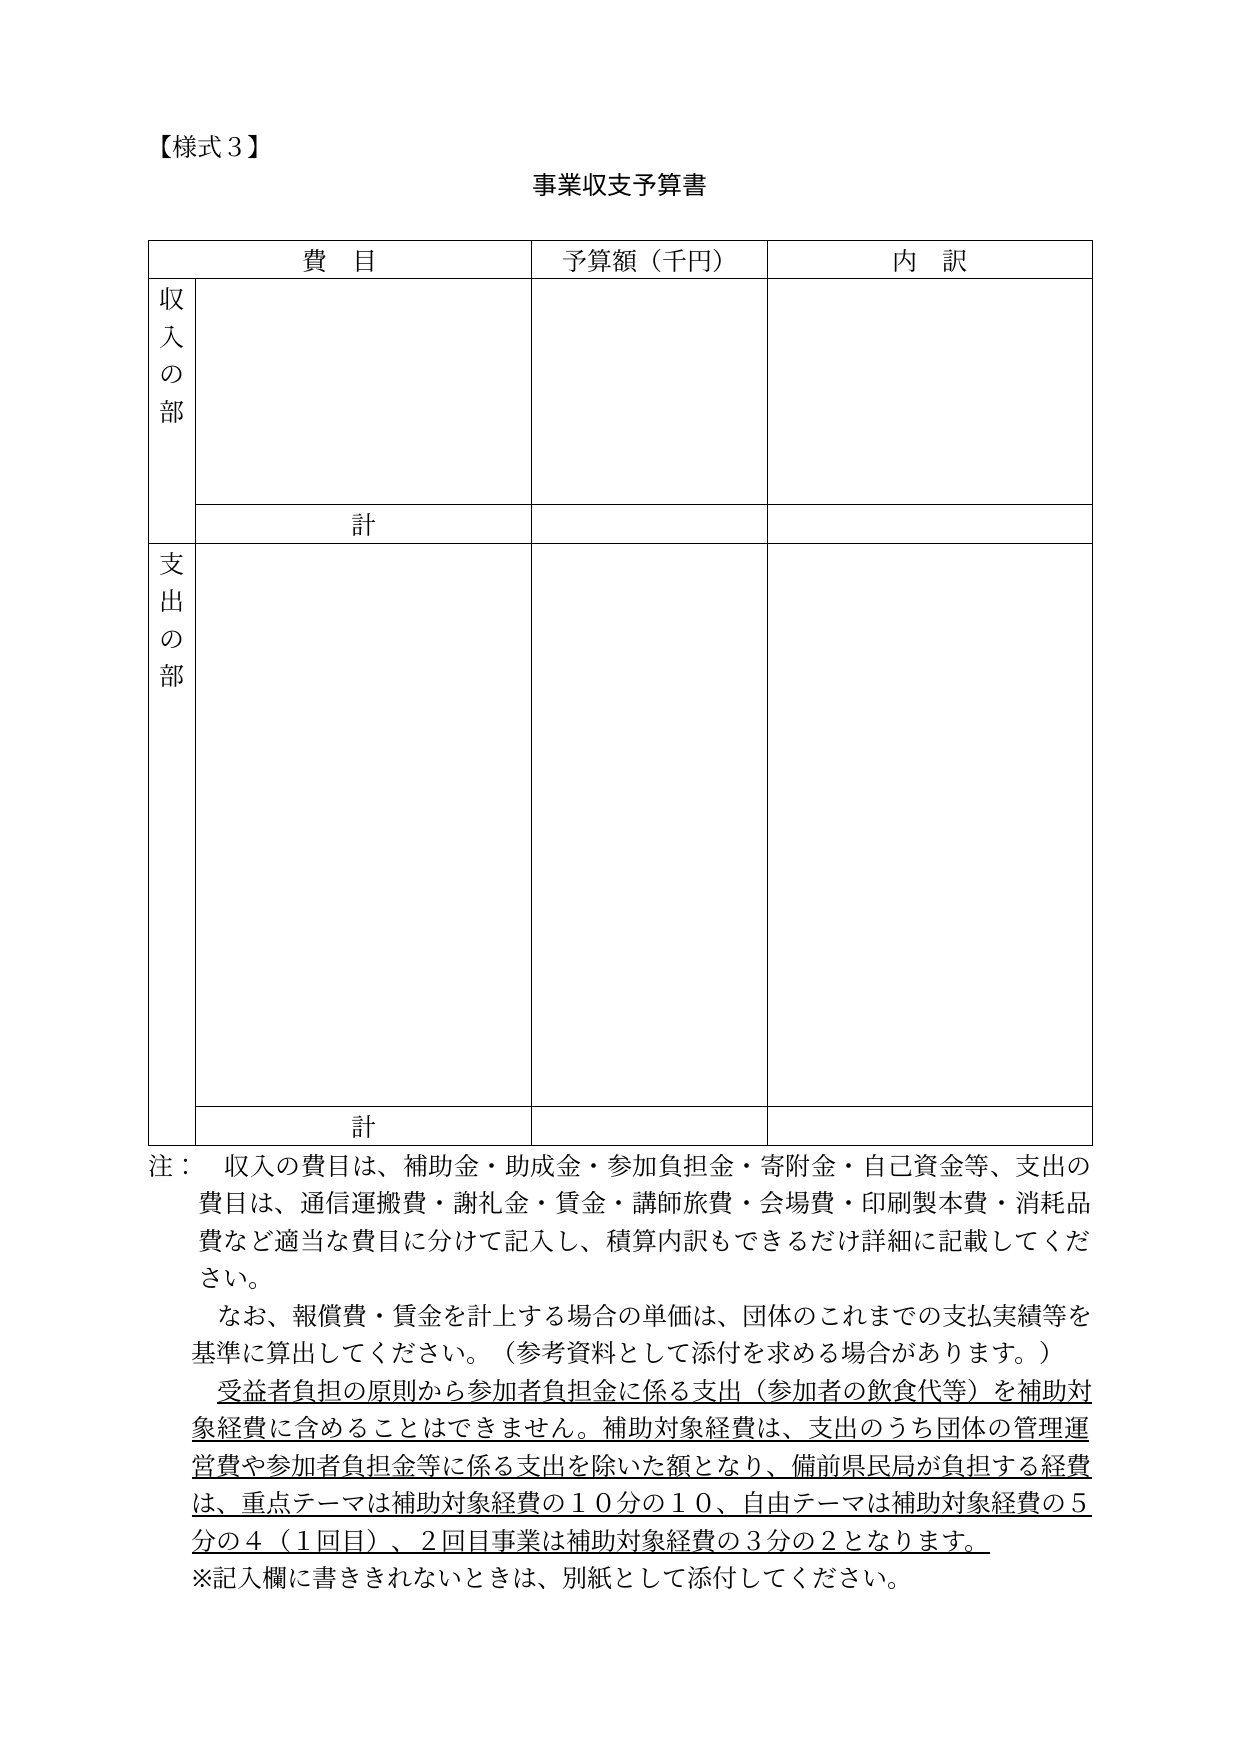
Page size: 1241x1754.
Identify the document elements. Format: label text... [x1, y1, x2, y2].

text 受益者負担の原則から参加者負担金に係る支出（参加者の飲食代等）を補助対象経費に含めることはできません。補助対象経費は、支出のうち団体の管理運営費や参加者負担金等に係る支出を除いた額となり、備前県民局が負担する経費は、重点テーマは補助対象経費の１０分の１０、自由テーマは補助対象経費の５分の４（１回目）、２回目事業は補助対象経費の３分の２となります。 [191, 1478, 1092, 1515]
table_cell [768, 544, 1092, 1106]
table_cell [196, 279, 531, 504]
table_cell [196, 544, 531, 1106]
table_cell 収入の部 [149, 279, 195, 543]
text 注： 収入の費目は、補助金・助成金・参加負担金・寄附金・自己資金等、支出の費目は、通信運搬費・謝礼金・賃金・講師旅費・会場費・印刷製本費・消耗品費など適当な費目に分けて記入し、積算内訳もできるだけ詳細に記載してください。 [148, 1146, 1092, 1296]
text 【様式３】 [148, 127, 1092, 164]
table_cell [768, 1107, 1092, 1145]
table_cell [768, 279, 1092, 504]
text ※記入欄に書ききれないときは、別紙として添付してください。 [192, 1558, 1092, 1596]
table_cell [532, 1107, 767, 1145]
table_cell 支出の部 [149, 544, 195, 1145]
table_header 予算額（千円） [532, 241, 767, 278]
table_header 費 目 [149, 241, 531, 278]
text 事業収支予算書 [148, 164, 1092, 202]
table_cell 計 [196, 505, 531, 543]
text 受益者負担の原則から参加者負担金に係る支出（参加者の飲食代等）を補助対象経費に含めることはできません。補助対象経費は、支出のうち団体の管理運営費や参加者負担金等に係る支出を除いた額となり、備前県民局が負担する経費は、重点テーマは補助対象経費の１０分の１０、自由テーマは補助対象経費の５分の４（１回目）、２回目事業は補助対象経費の３分の２となります。 [191, 1371, 1092, 1477]
table_cell [768, 505, 1092, 543]
table_cell 計 [196, 1107, 531, 1145]
text なお、報償費・賃金を計上する場合の単価は、団体のこれまでの支払実績等を基準に算出してください。（参考資料として添付を求める場合があります。） [191, 1296, 1092, 1371]
table_cell [532, 279, 767, 504]
text 受益者負担の原則から参加者負担金に係る支出（参加者の飲食代等）を補助対象経費に含めることはできません。補助対象経費は、支出のうち団体の管理運営費や参加者負担金等に係る支出を除いた額となり、備前県民局が負担する経費は、重点テーマは補助対象経費の１０分の１０、自由テーマは補助対象経費の５分の４（１回目）、２回目事業は補助対象経費の３分の２となります。 [191, 1516, 1092, 1558]
table_cell [532, 544, 767, 1106]
table_header 内 訳 [768, 241, 1092, 278]
table_cell [532, 505, 767, 543]
